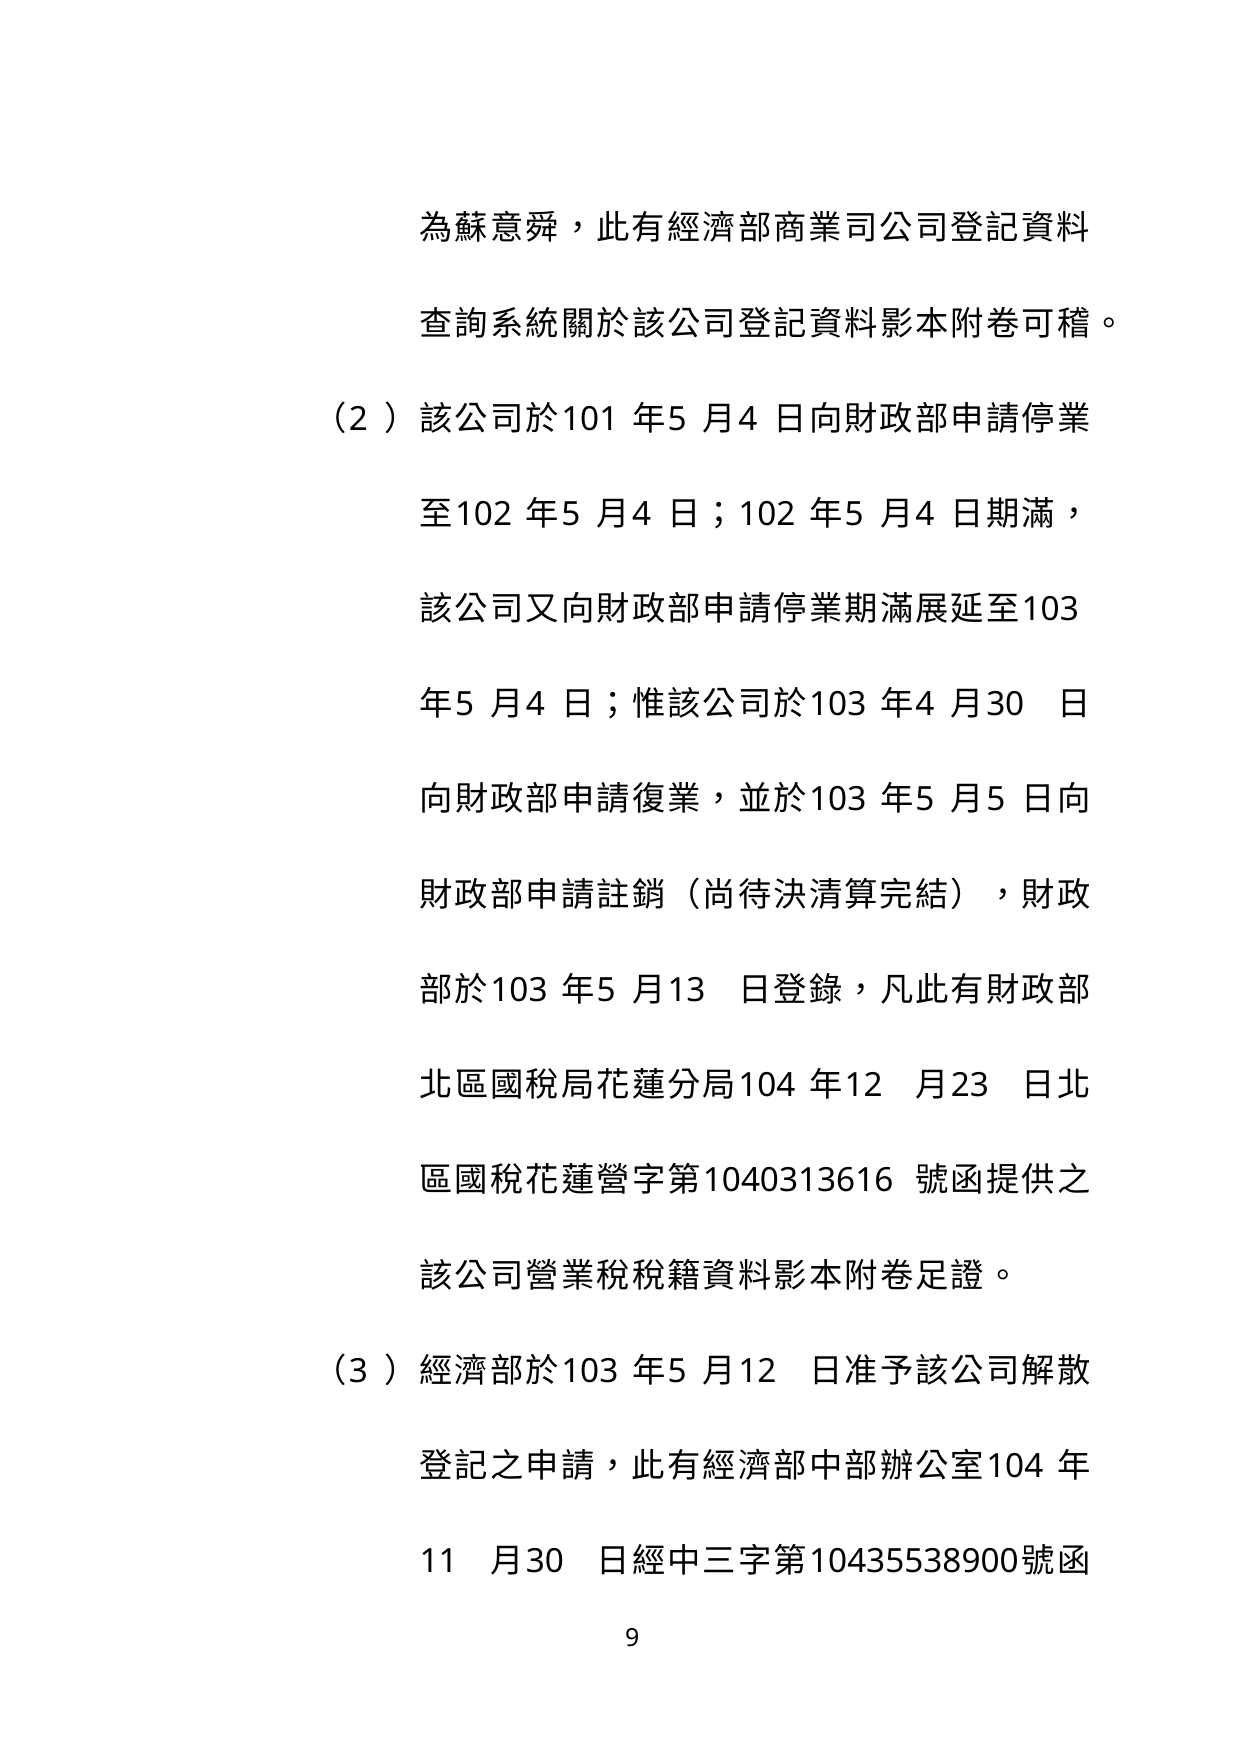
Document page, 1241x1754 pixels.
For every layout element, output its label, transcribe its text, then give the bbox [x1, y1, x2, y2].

subtitle 經濟部於103年5月12日准予該公司解散登記之申請，此有經濟部中部辦公室104年11月30日經中三字第10435538900號函提供之該公司歷次變更登記表影本在卷可憑。 [296, 1320, 1092, 1606]
subtitle 該公司於101年5月4日向財政部申請停業至102年5月4日；102年5月4日期滿，該公司又向財政部申請停業期滿展延至103年5月4日；惟該公司於103年4月30日向財政部申請復業，並於103年5月5日向財政部申請註銷（尚待決清算完結），財政部於103年5月13日登錄，凡此有財政部北區國稅局花蓮分局104年12月23日北區國稅花蓮營字第1040313616號函提供之該公司營業稅稅籍資料影本附卷足證。 [296, 368, 1092, 1320]
subtitle 經濟部於94年5月23日准予後山常春藤旅行社有限公司新設立登記之申請，代表人為蘇意舜，此有經濟部商業司公司登記資料查詢系統關於該公司登記資料影本附卷可稽。 [296, 178, 1092, 368]
